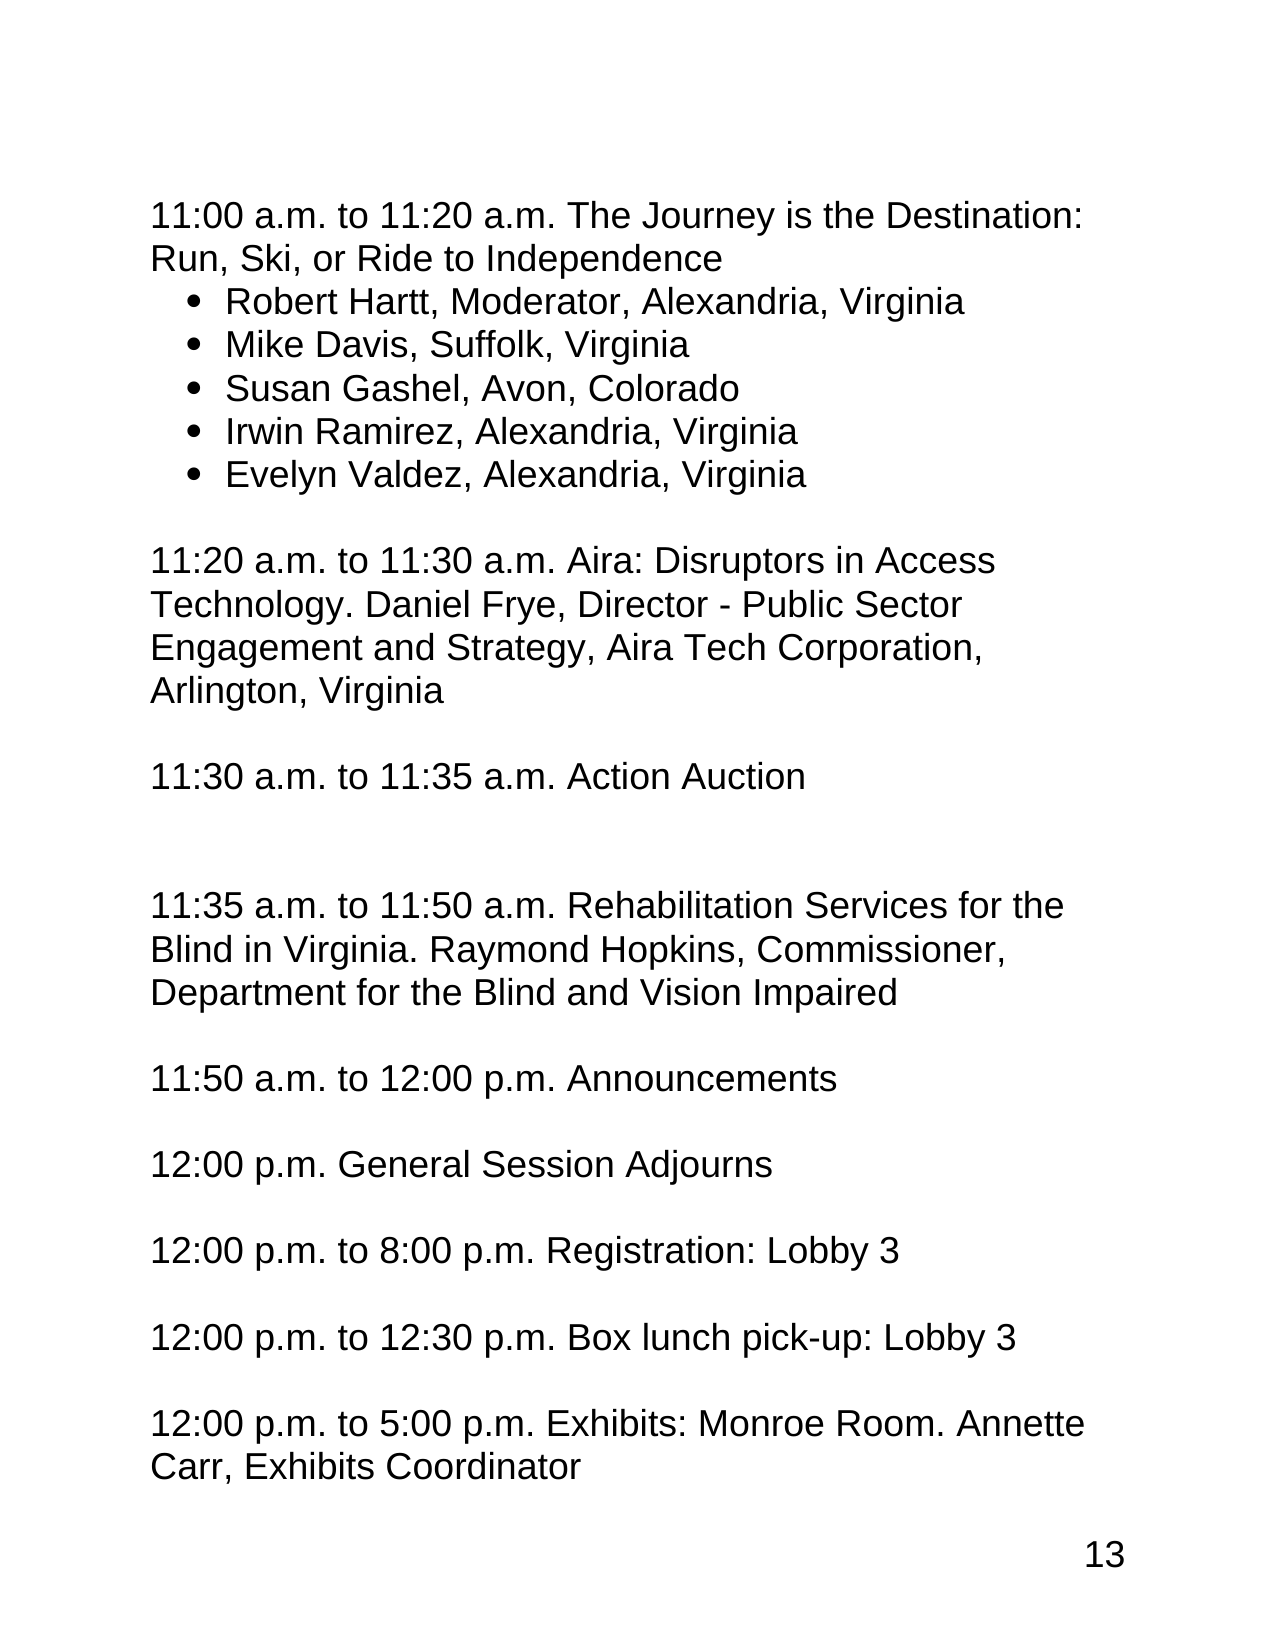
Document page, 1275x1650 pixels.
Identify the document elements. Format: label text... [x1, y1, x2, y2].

list Irwin Ramirez, Alexandria, Virginia [187, 409, 1125, 452]
list Susan Gashel, Avon, Colorado [187, 366, 1125, 409]
text 12:00 p.m. to 12:30 p.m. Box lunch pick-up: Lobby 3 [150, 1315, 1125, 1358]
text 12:00 p.m. General Session Adjourns [150, 1142, 1125, 1186]
text 11:00 a.m. to 11:20 a.m. The Journey is the Destination: Run, Ski, or Ride to Independence [150, 193, 1125, 279]
text 11:30 a.m. to 11:35 a.m. Action Auction [150, 754, 1125, 797]
list Evelyn Valdez, Alexandria, Virginia [187, 452, 1125, 496]
text 11:20 a.m. to 11:30 a.m. Aira: Disruptors in Access Technology. Daniel Frye, Director - Public Sector Engagement and Strategy, Aira Tech Corporation, Arlington, Virginia [150, 539, 1125, 711]
text 11:35 a.m. to 11:50 a.m. Rehabilitation Services for the Blind in Virginia. Raymond Hopkins, Commissioner, Department for the Blind and Vision Impaired [150, 884, 1125, 1013]
list Robert Hartt, Moderator, Alexandria, Virginia [187, 279, 1125, 323]
text 12:00 p.m. to 5:00 p.m. Exhibits: Monroe Room. Annette Carr, Exhibits Coordinator [150, 1401, 1125, 1487]
list Mike Davis, Suffolk, Virginia [187, 323, 1125, 366]
text 11:50 a.m. to 12:00 p.m. Announcements [150, 1056, 1125, 1099]
text 12:00 p.m. to 8:00 p.m. Registration: Lobby 3 [150, 1229, 1125, 1272]
